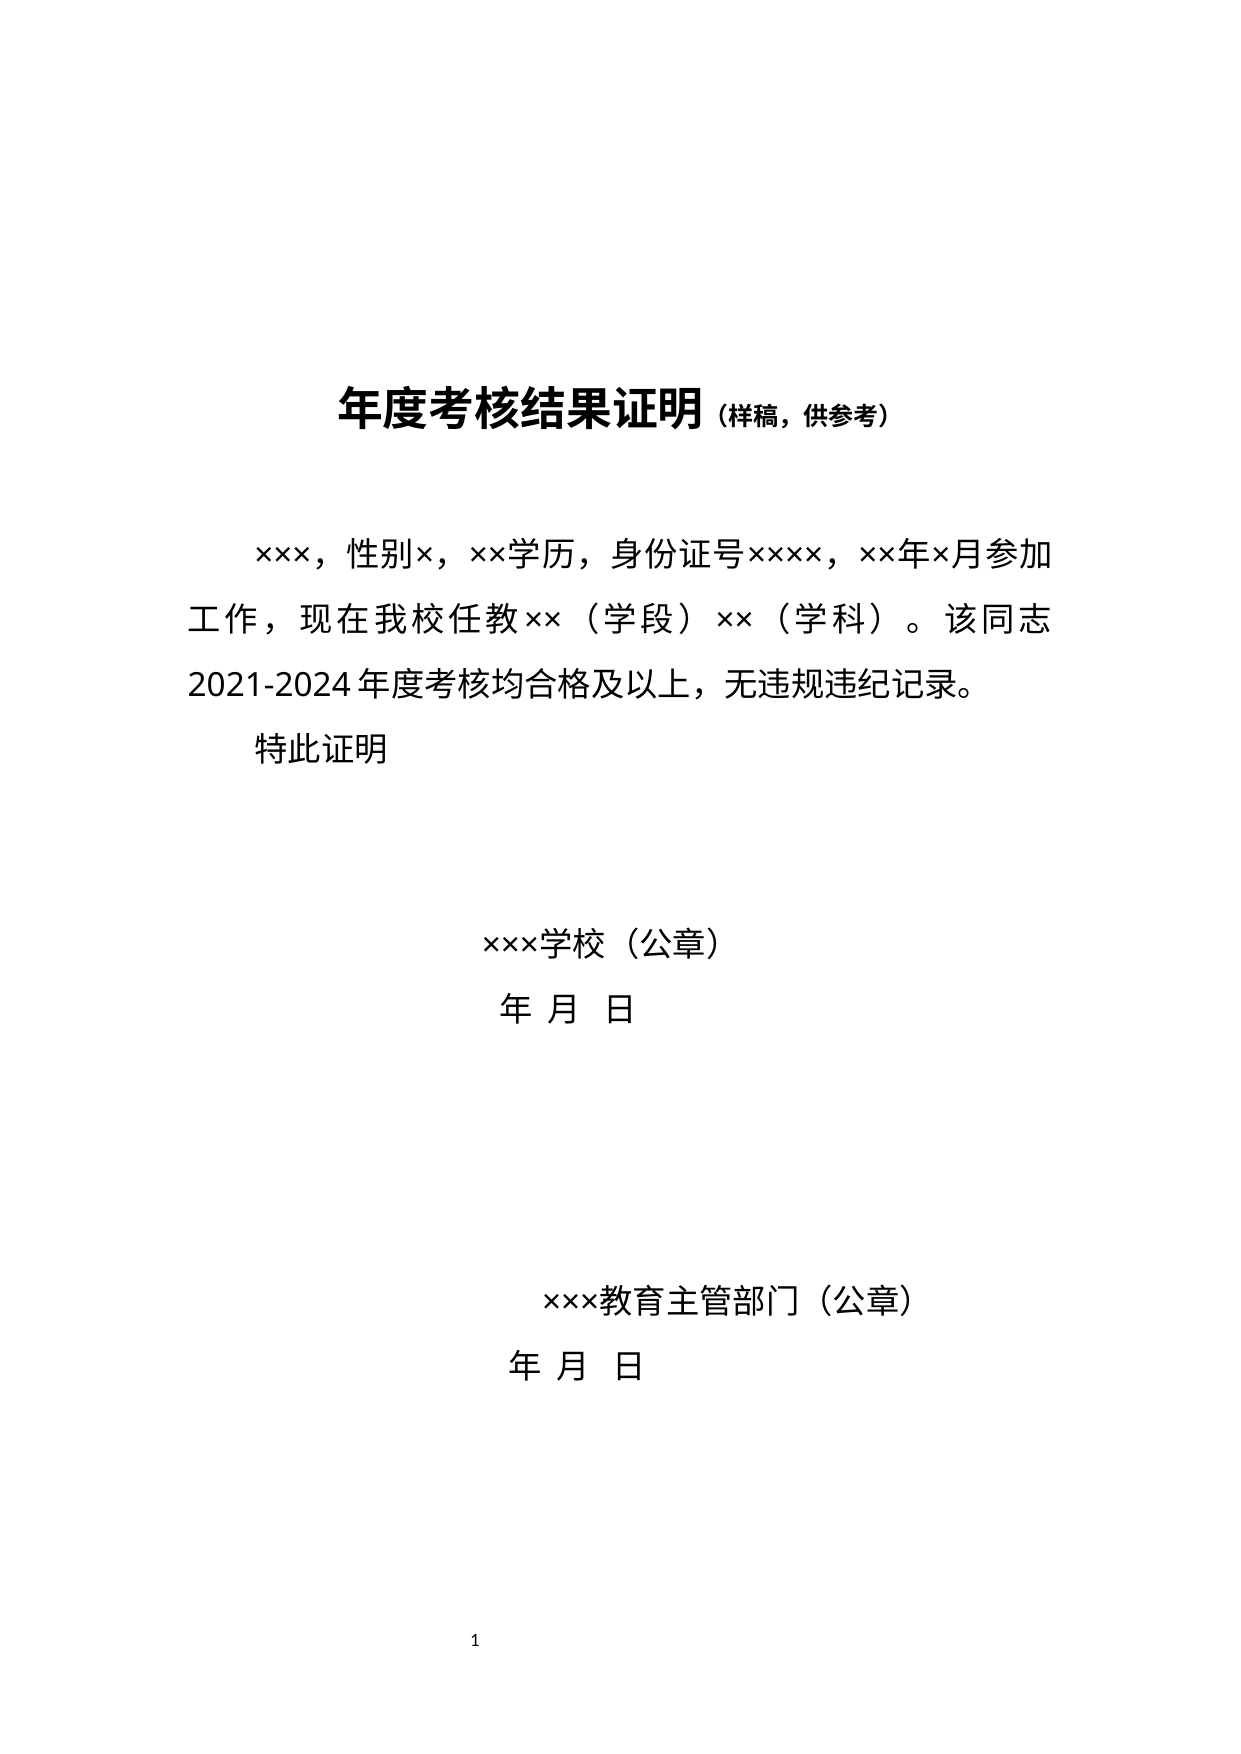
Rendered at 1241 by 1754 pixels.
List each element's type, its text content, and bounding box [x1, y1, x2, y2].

text 年 月 日 [187, 1332, 1053, 1397]
text ×××，性别×，××学历，身份证号××××，××年×月参加工作，现在我校任教××（学段）××（学科）。该同志2021-2024年度考核均合格及以上，无违规违纪记录。 [187, 519, 1053, 714]
text ×××学校（公章） [187, 909, 1053, 974]
text 特此证明 [187, 714, 1053, 779]
text 年 月 日 [187, 974, 1053, 1039]
text 年度考核结果证明（样稿，供参考） [187, 357, 1053, 454]
text ×××教育主管部门（公章） [187, 1267, 1053, 1332]
